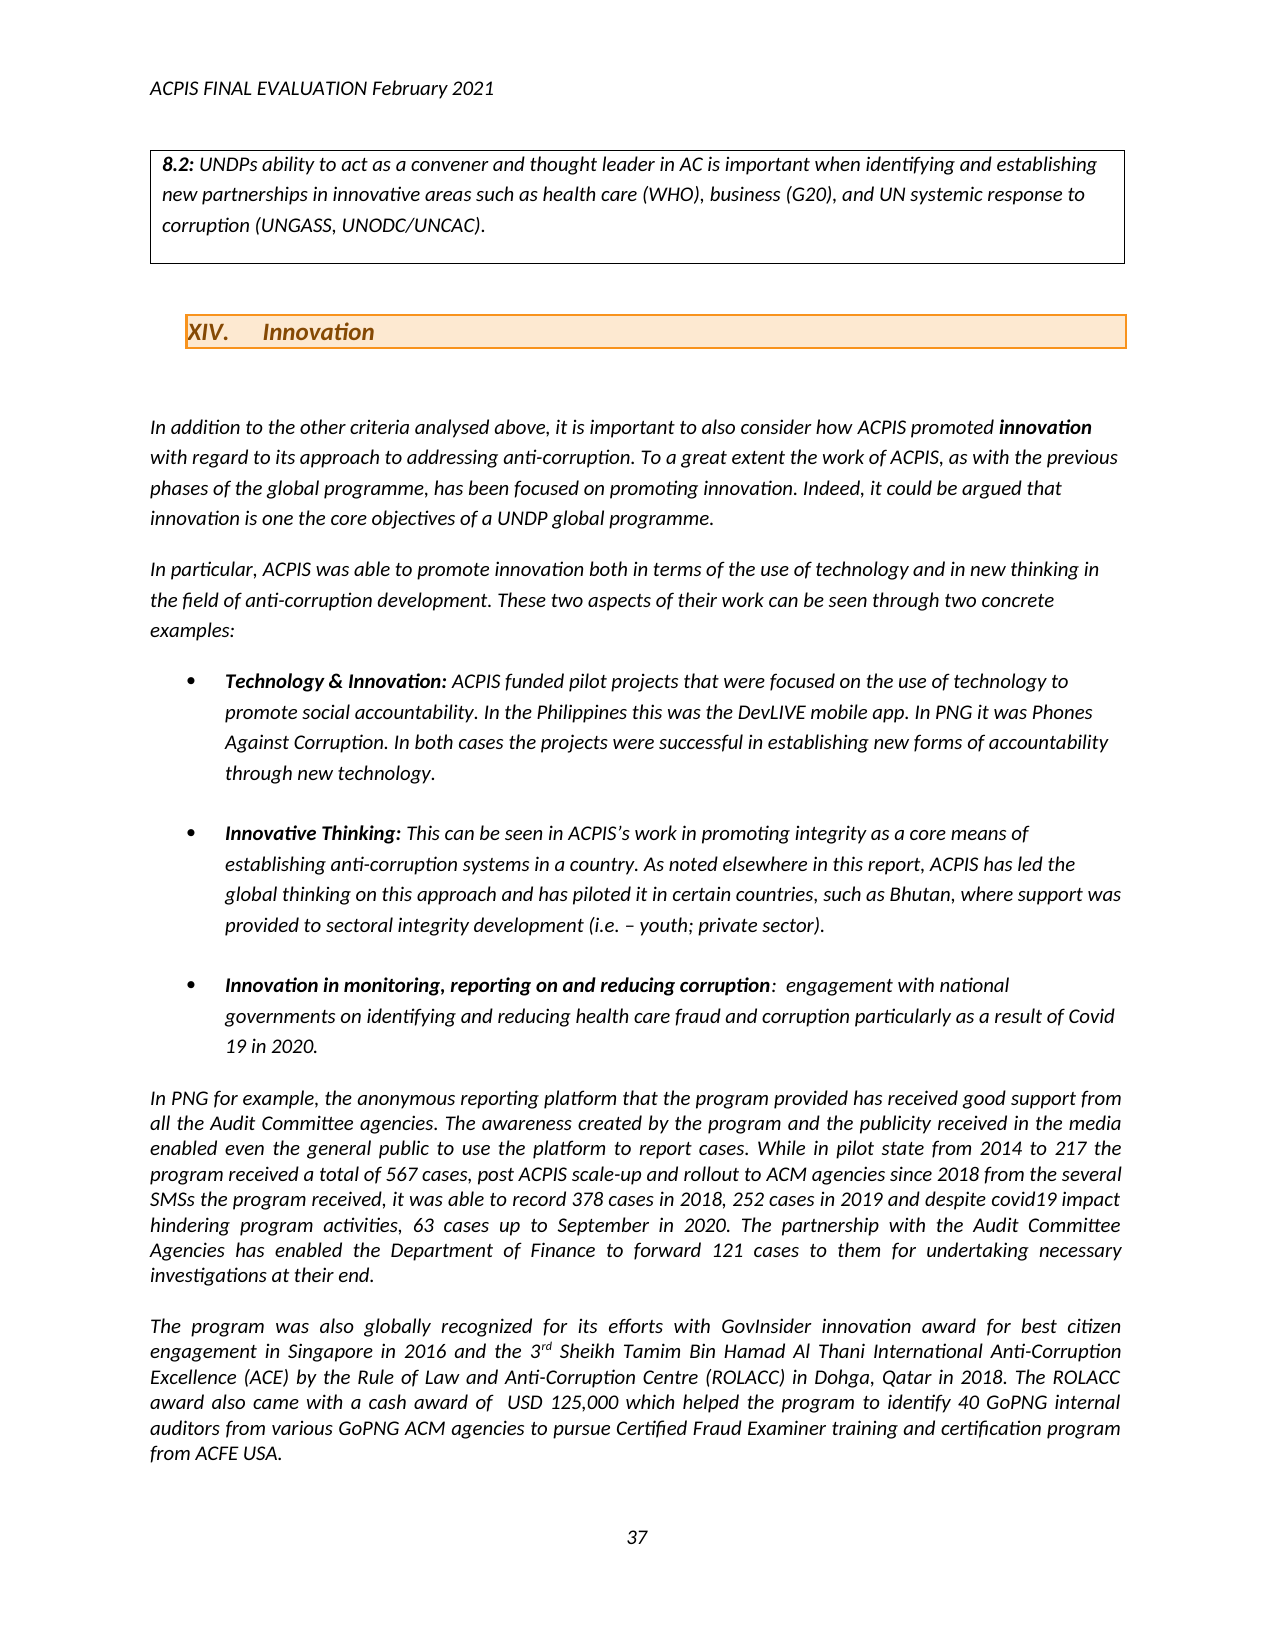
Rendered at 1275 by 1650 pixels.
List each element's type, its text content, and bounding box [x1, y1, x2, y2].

list Innovative Thinking: This can be seen in ACPIS’s work in promoting integrity as a core means of establishing anti-corruption systems in a country. As noted elsewhere in this report, ACPIS has led the global thinking on this approach and has piloted it in certain countries, such as Bhutan, where support was provided to sectoral integrity development (i.e. – youth; private sector). [187, 821, 1125, 937]
text In PNG for example, the anonymous reporting platform that the program provided has received good support from all the Audit Committee agencies. The awareness created by the program and the publicity received in the media enabled even the general public to use the platform to report cases. While in pilot state from 2014 to 217 the program received a total of 567 cases, post ACPIS scale-up and rollout to ACM agencies since 2018 from the several SMSs the program received, it was able to record 378 cases in 2018, 252 cases in 2019 and despite covid19 impact hindering program activities, 63 cases up to September in 2020. The partnership with the Audit Committee Agencies has enabled the Department of Finance to forward 121 cases to them for undertaking necessary investigations at their end. [150, 1085, 1125, 1288]
subtitle Innovation [188, 316, 1125, 347]
text The program was also globally recognized for its efforts with GovInsider innovation award for best citizen engagement in Singapore in 2016 and the 3rd Sheikh Tamim Bin Hamad Al Thani International Anti-Corruption Excellence (ACE) by the Rule of Law and Anti-Corruption Centre (ROLACC) in Dohga, Qatar in 2018. The ROLACC award also came with a cash award of USD 125,000 which helped the program to identify 40 GoPNG internal auditors from various GoPNG ACM agencies to pursue Certified Fraud Examiner training and certification program from ACFE USA. [150, 1313, 1125, 1466]
list Innovation in monitoring, reporting on and reducing corruption: engagement with national governments on identifying and reducing health care fraud and corruption particularly as a result of Covid 19 in 2020. [187, 973, 1125, 1059]
text In particular, ACPIS was able to promote innovation both in terms of the use of technology and in new thinking in the field of anti-corruption development. These two aspects of their work can be seen through two concrete examples: [150, 556, 1125, 643]
table_cell 8.2: UNDPs ability to act as a convener and thought leader in AC is important when identifying and establishing new partnerships in innovative areas such as health care (WHO), business (G20), and UN systemic response to corruption (UNGASS, UNODC/UNCAC). [151, 151, 1124, 263]
text In addition to the other criteria analysed above, it is important to also consider how ACPIS promoted innovation with regard to its approach to addressing anti-corruption. To a great extent the work of ACPIS, as with the previous phases of the global programme, has been focused on promoting innovation. Indeed, it could be argued that innovation is one the core objectives of a UNDP global programme. [150, 414, 1125, 531]
list Technology & Innovation: ACPIS funded pilot projects that were focused on the use of technology to promote social accountability. In the Philippines this was the DevLIVE mobile app. In PNG it was Phones Against Corruption. In both cases the projects were successful in establishing new forms of accountability through new technology. [187, 668, 1125, 785]
